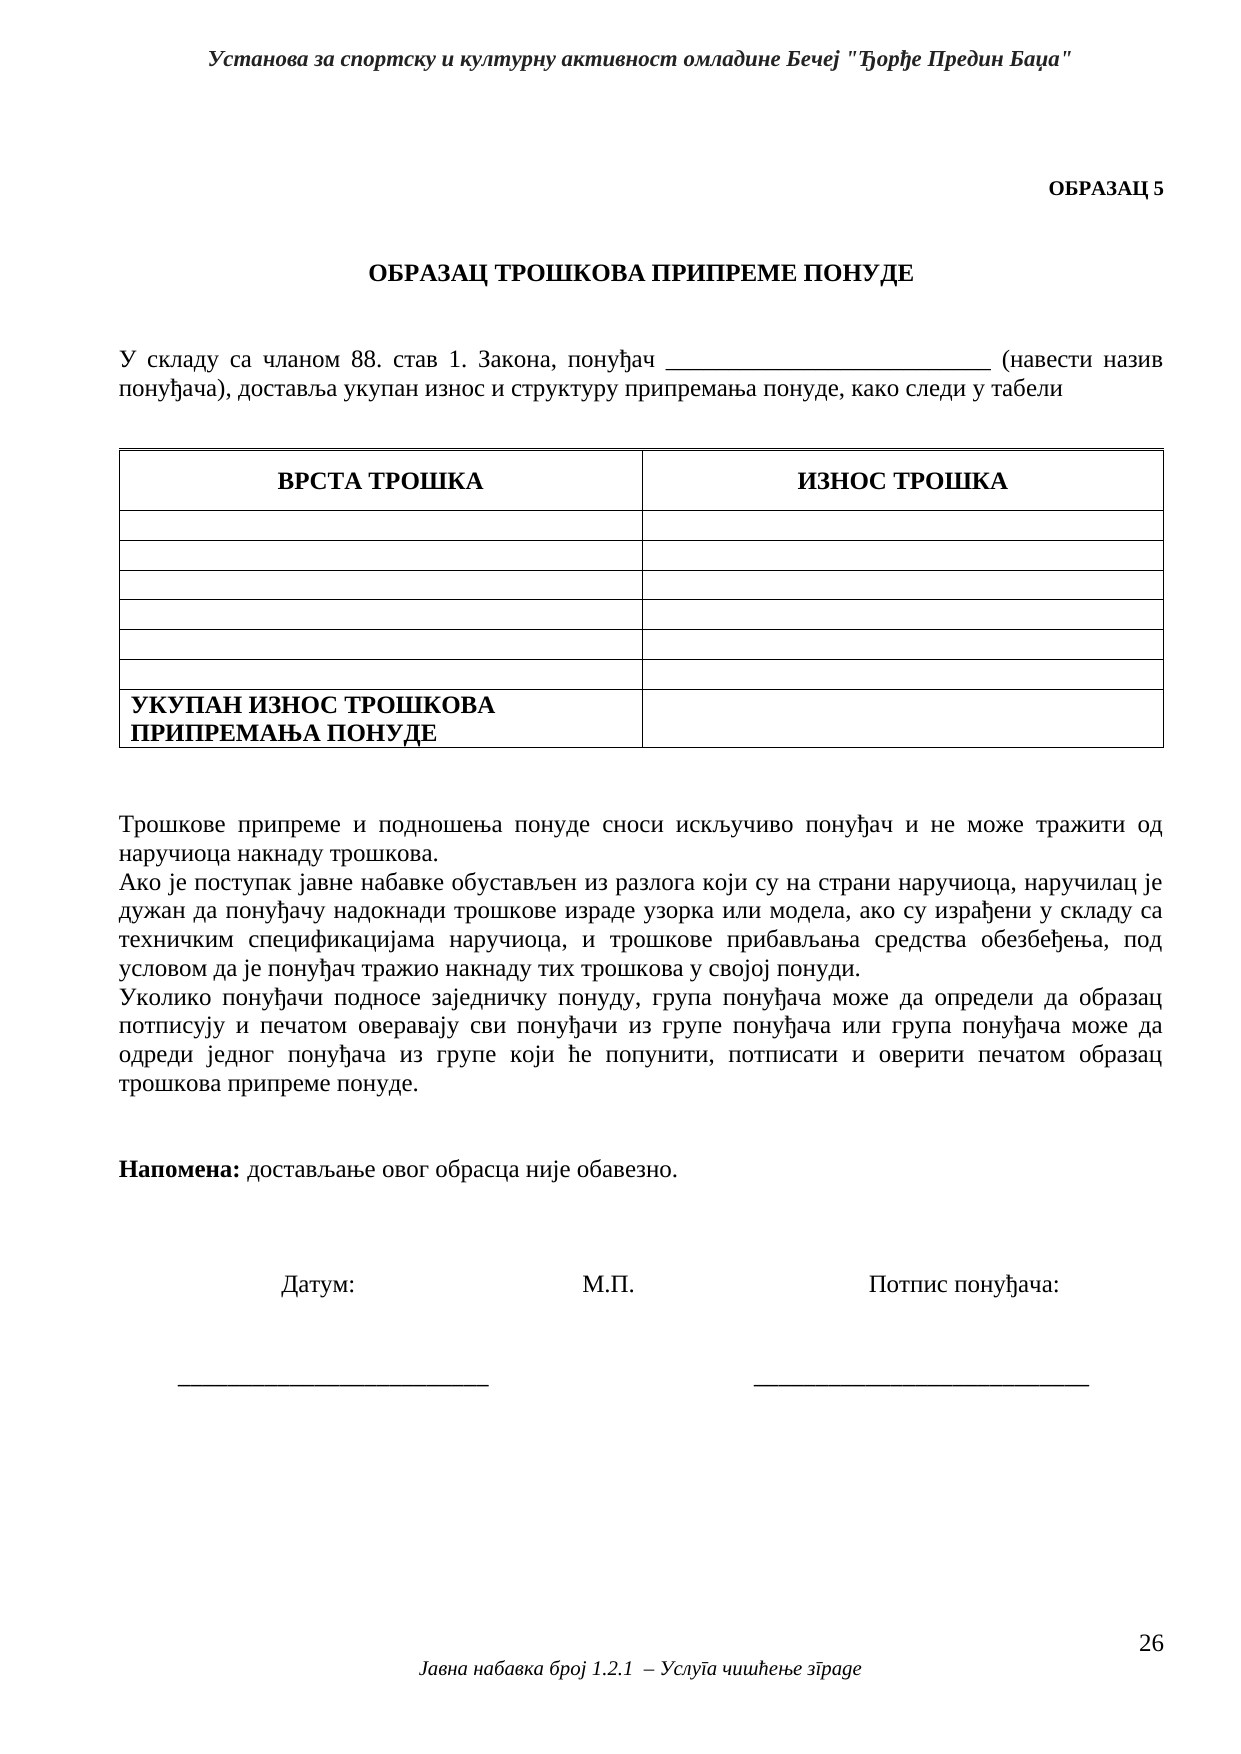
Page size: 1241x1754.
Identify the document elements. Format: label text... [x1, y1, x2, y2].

table_header ВРСТА ТРОШКА [120, 451, 642, 510]
table_cell [120, 630, 642, 659]
table_header ИЗНОС ТРОШКА [643, 451, 1163, 510]
table_cell [643, 690, 1163, 747]
text Трошкове припреме и подношења понуде сноси искључиво понуђач и не може тражити од наручиоца накнаду трошкова. [118, 809, 1164, 867]
table_cell [643, 630, 1163, 659]
table_cell УКУПАН ИЗНОС ТРОШКОВА ПРИПРЕМАЊА ПОНУДЕ [120, 690, 642, 747]
table_cell [120, 541, 642, 569]
table_cell [643, 541, 1163, 569]
text ОБРАЗАЦ ТРОШКОВА ПРИПРЕМЕ ПОНУДЕ [118, 258, 1164, 286]
text Уколико понуђачи подносе заједничку понуду, група понуђача може да определи да образац потписују и печатом оверавају сви понуђачи из групе понуђача или група понуђача може да одреди једног понуђача из групе који ће попунити, потписати и оверити печатом образац трошкова припреме понуде. [118, 982, 1164, 1097]
table_cell [120, 511, 642, 540]
text _________________________ ___________________________ [118, 1359, 1164, 1389]
table_cell [120, 600, 642, 629]
table_cell [120, 571, 642, 599]
text Напомена: достављање овог обрасца није обавезно. [118, 1154, 1164, 1183]
table_cell [643, 511, 1163, 540]
table_cell [643, 660, 1163, 689]
text У складу са чланом 88. став 1. Закона, понуђач __________________________ (навести назив понуђача), доставља укупан износ и структуру припремања понуде, како следи у табели [118, 344, 1164, 401]
table_cell [643, 571, 1163, 599]
text Датум: М.П. Потпис понуђача: [118, 1269, 1164, 1298]
table_cell [120, 660, 642, 689]
table_cell [643, 600, 1163, 629]
text ОБРАЗАЦ 5 [118, 176, 1164, 200]
text Ако је поступак јавне набавке обустављен из разлога који су на страни наручиоца, наручилац је дужан да понуђачу надокнади трошкове израде узорка или модела, ако су израђени у складу са техничким спецификацијама наручиоца, и трошкове прибављања средства обезбеђења, под условом да је понуђач тражио накнаду тих трошкова у својој понуди. [118, 867, 1164, 982]
